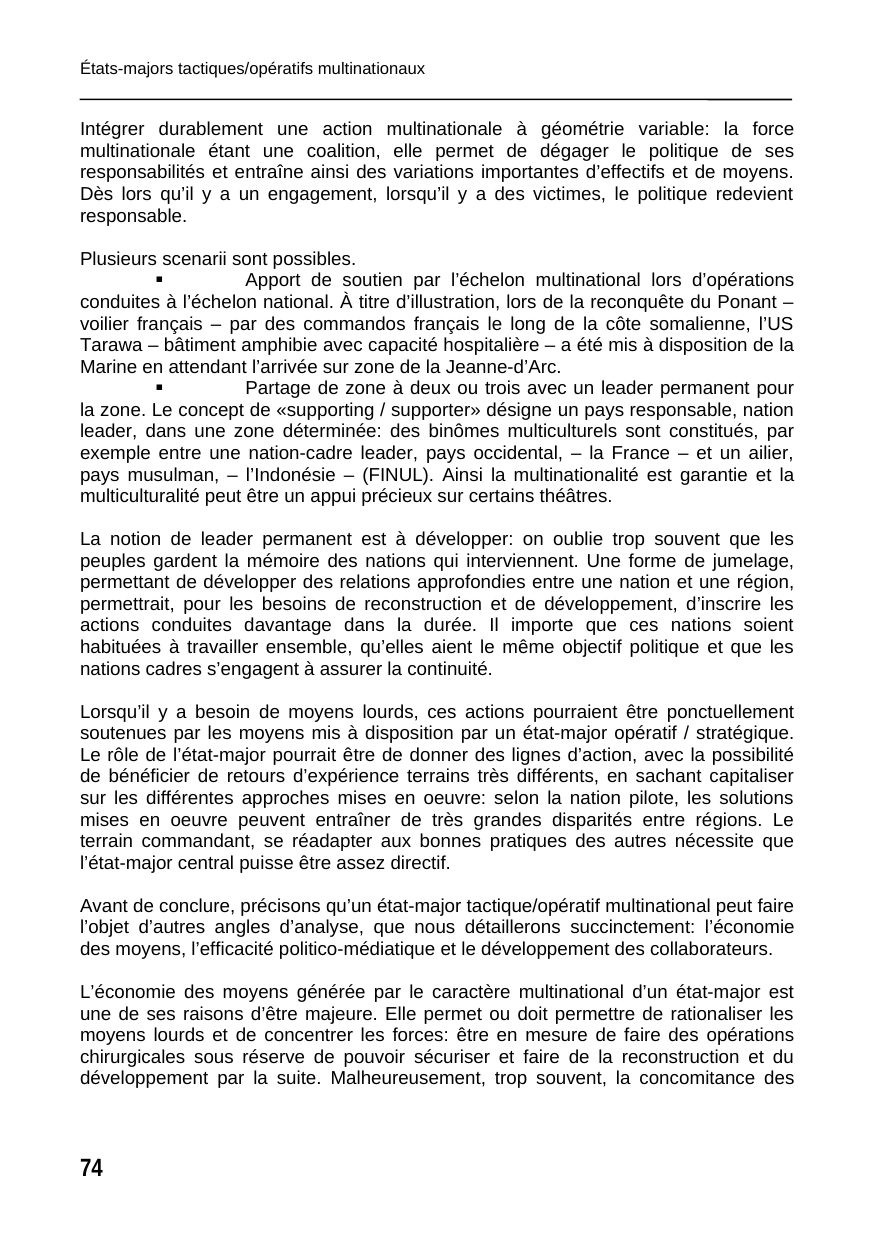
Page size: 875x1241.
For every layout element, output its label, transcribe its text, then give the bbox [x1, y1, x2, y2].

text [80, 981, 794, 1089]
text La notion de leader permanent est à développer: on oublie trop souvent que les peuples gardent la mémoire des nations qui interviennent. Une forme de jumelage, permettant de développer des relations approfondies entre une nation et une région, permettrait, pour les besoins de reconstruction et de développement, d’inscrire les actions conduites davantage dans la durée. Il importe que ces nations soient habituées à travailler ensemble, qu’elles aient le même objectif politique et que les nations cadres s’engagent à assurer la continuité. [80, 528, 794, 679]
text Plusieurs scenarii sont possibles. [80, 247, 794, 269]
list Partage de zone à deux ou trois avec un leader permanent pour la zone. Le concept de «supporting / supporter» désigne un pays responsable, nation leader, dans une zone déterminée: des binômes multiculturels sont constitués, par exemple entre une nation-cadre leader, pays occidental, – la France – et un ailier, pays musulman, – l’Indonésie – (FINUL). Ainsi la multinationalité est garantie et la multiculturalité peut être un appui précieux sur certains théâtres. [80, 377, 794, 506]
text Intégrer durablement une action multinationale à géométrie variable: la force multinationale étant une coalition, elle permet de dégager le politique de ses responsabilités et entraîne ainsi des variations importantes d’effectifs et de moyens. Dès lors qu’il y a un engagement, lorsqu’il y a des victimes, le politique redevient responsable. [80, 118, 794, 226]
text Avant de conclure, précisons qu’un état-major tactique/opératif multinational peut faire l’objet d’autres angles d’analyse, que nous détaillerons succinctement: l’économie des moyens, l’efficacité politico-médiatique et le développement des collaborateurs. [80, 894, 794, 959]
text Lorsqu’il y a besoin de moyens lourds, ces actions pourraient être ponctuellement soutenues par les moyens mis à disposition par un état-major opératif / stratégique. Le rôle de l’état-major pourrait être de donner des lignes d’action, avec la possibilité de bénéficier de retours d’expérience terrains très différents, en sachant capitaliser sur les différentes approches mises en oeuvre: selon la nation pilote, les solutions mises en oeuvre peuvent entraîner de très grandes disparités entre régions. Le terrain commandant, se réadapter aux bonnes pratiques des autres nécessite que l’état-major central puisse être assez directif. [80, 701, 794, 873]
list Apport de soutien par l’échelon multinational lors d’opérations conduites à l’échelon national. À titre d’illustration, lors de la reconquête du Ponant – voilier français – par des commandos français le long de la côte somalienne, l’US Tarawa – bâtiment amphibie avec capacité hospitalière – a été mis à disposition de la Marine en attendant l’arrivée sur zone de la Jeanne-d’Arc. [80, 269, 794, 377]
